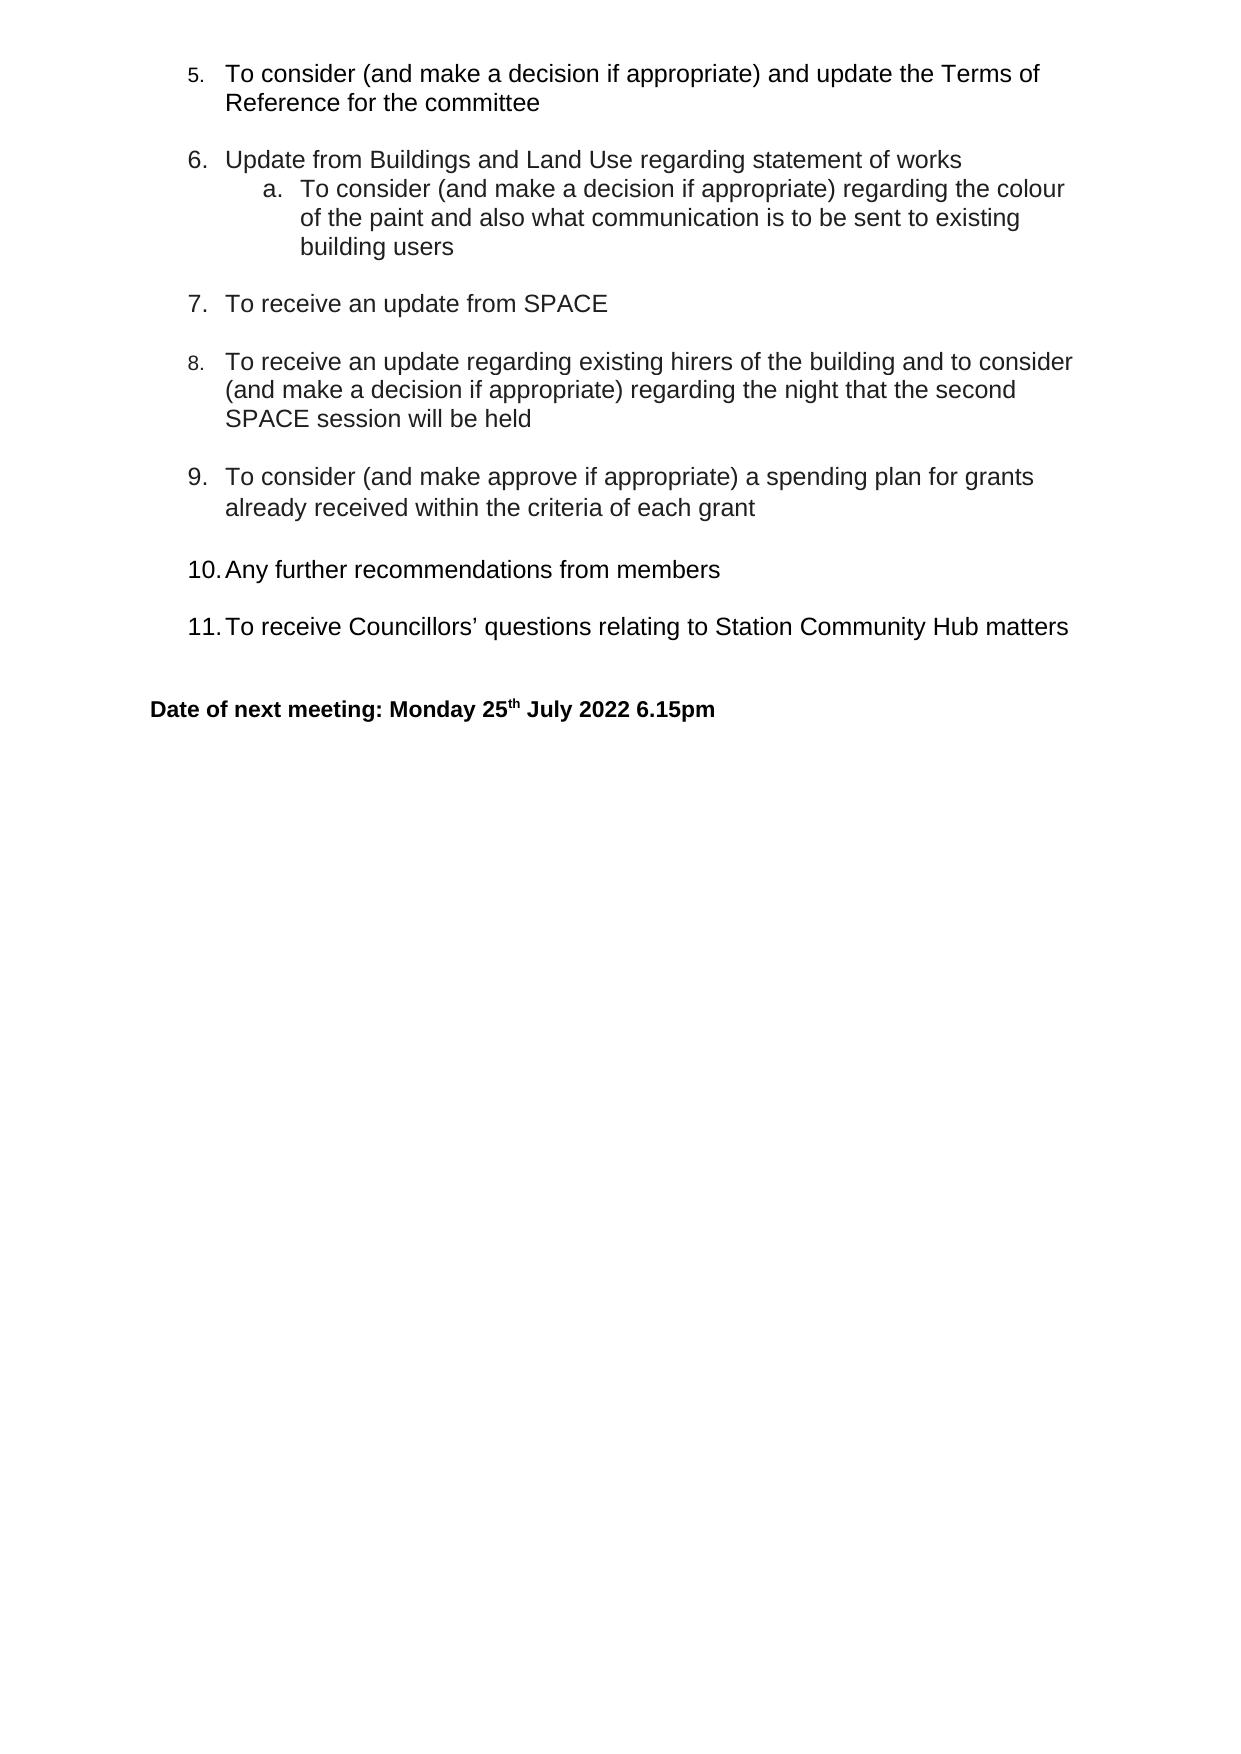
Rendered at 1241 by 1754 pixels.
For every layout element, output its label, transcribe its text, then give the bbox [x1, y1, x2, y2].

list To receive Councillors’ questions relating to Station Community Hub matters [187, 612, 1090, 641]
list To consider (and make a decision if appropriate) regarding the colour of the paint and also what communication is to be sent to existing building users [262, 174, 1090, 260]
text Date of next meeting: Monday 25th July 2022 6.15pm [150, 696, 1090, 722]
list Update from Buildings and Land Use regarding statement of works [187, 145, 1090, 174]
list To consider (and make a decision if appropriate) and update the Terms of Reference for the committee [187, 59, 1090, 117]
list To consider (and make approve if appropriate) a spending plan for grants already received within the criteria of each grant [187, 462, 1090, 521]
list To receive an update from SPACE [187, 289, 1090, 318]
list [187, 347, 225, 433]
list Any further recommendations from members [187, 555, 1090, 583]
list To receive an update regarding existing hirers of the building and to consider (and make a decision if appropriate) regarding the night that the second SPACE session will be held [539, 347, 1090, 433]
